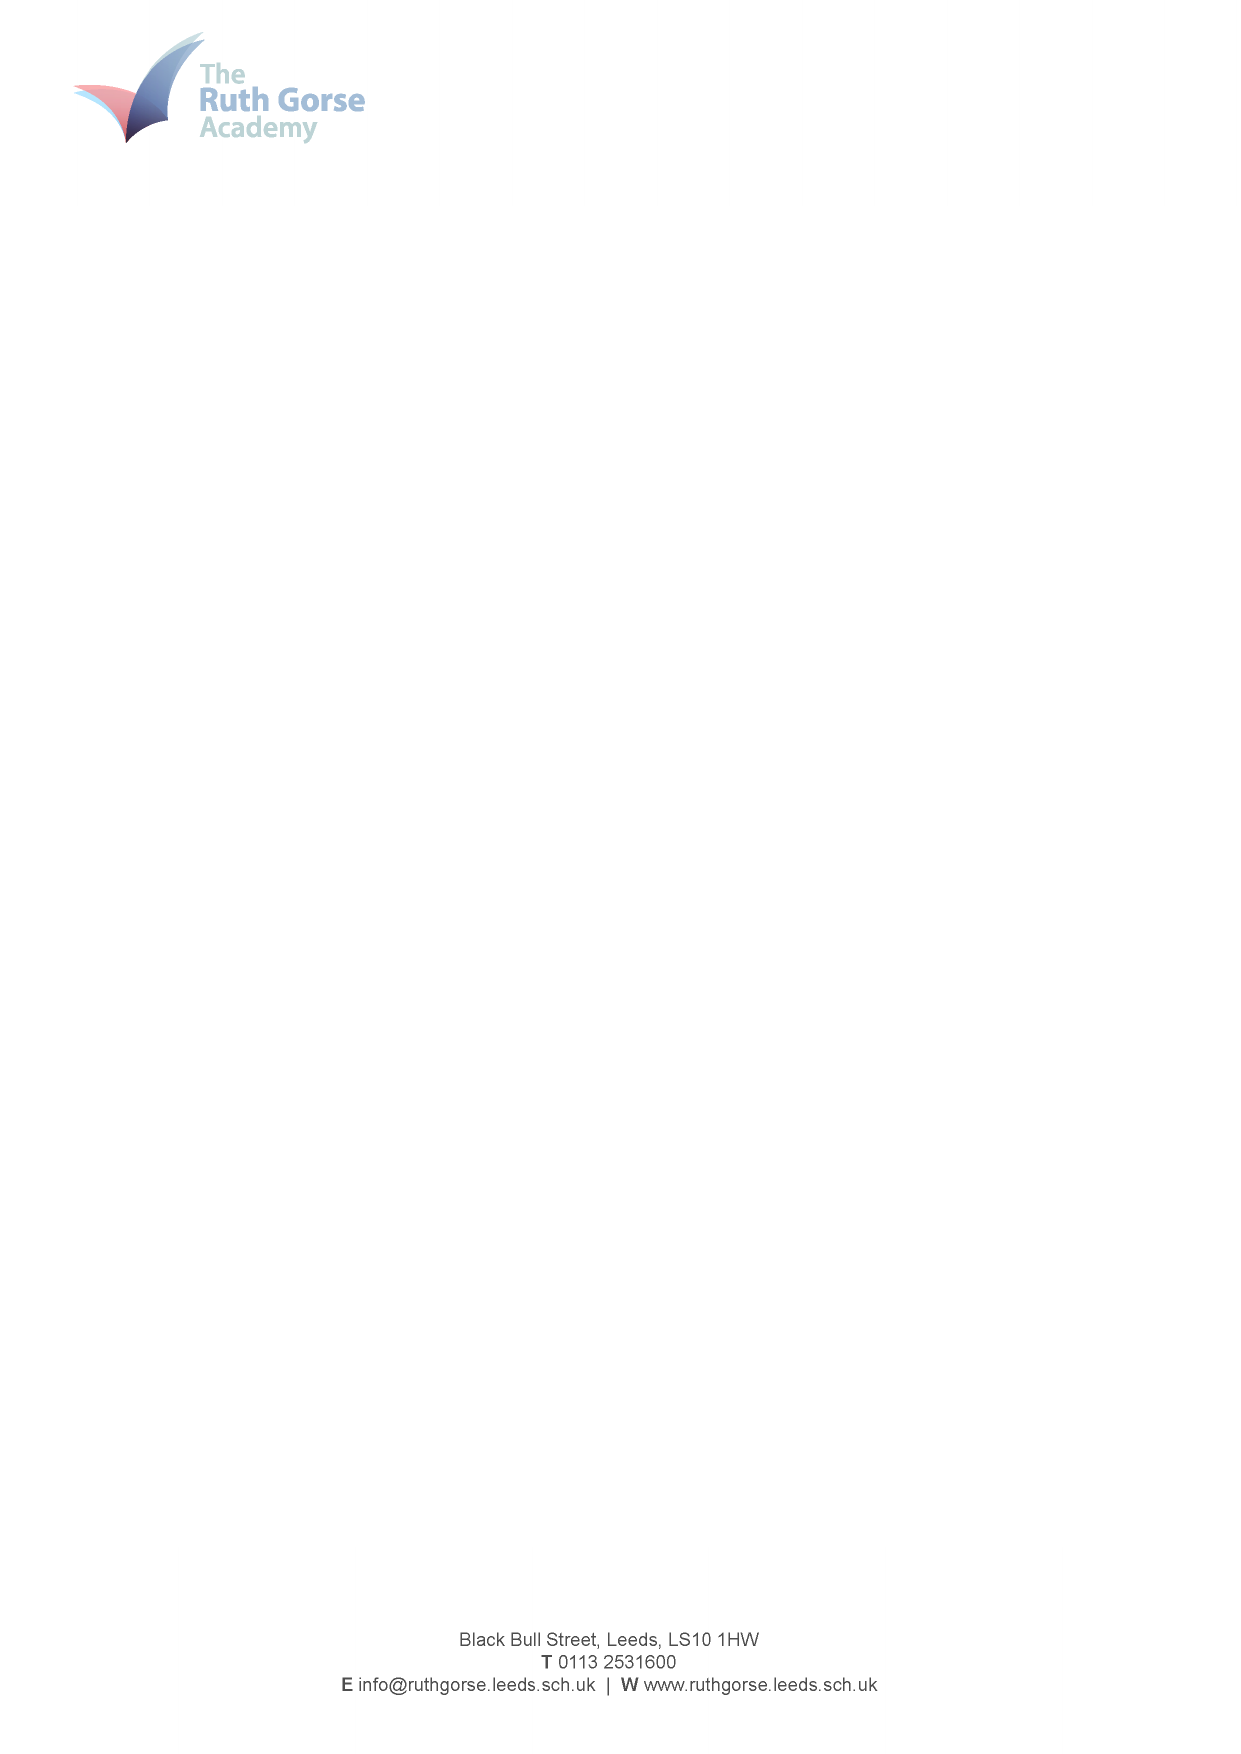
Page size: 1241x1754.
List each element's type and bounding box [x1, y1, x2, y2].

picture [2, 1547, 1239, 1754]
picture [5, 0, 1237, 206]
